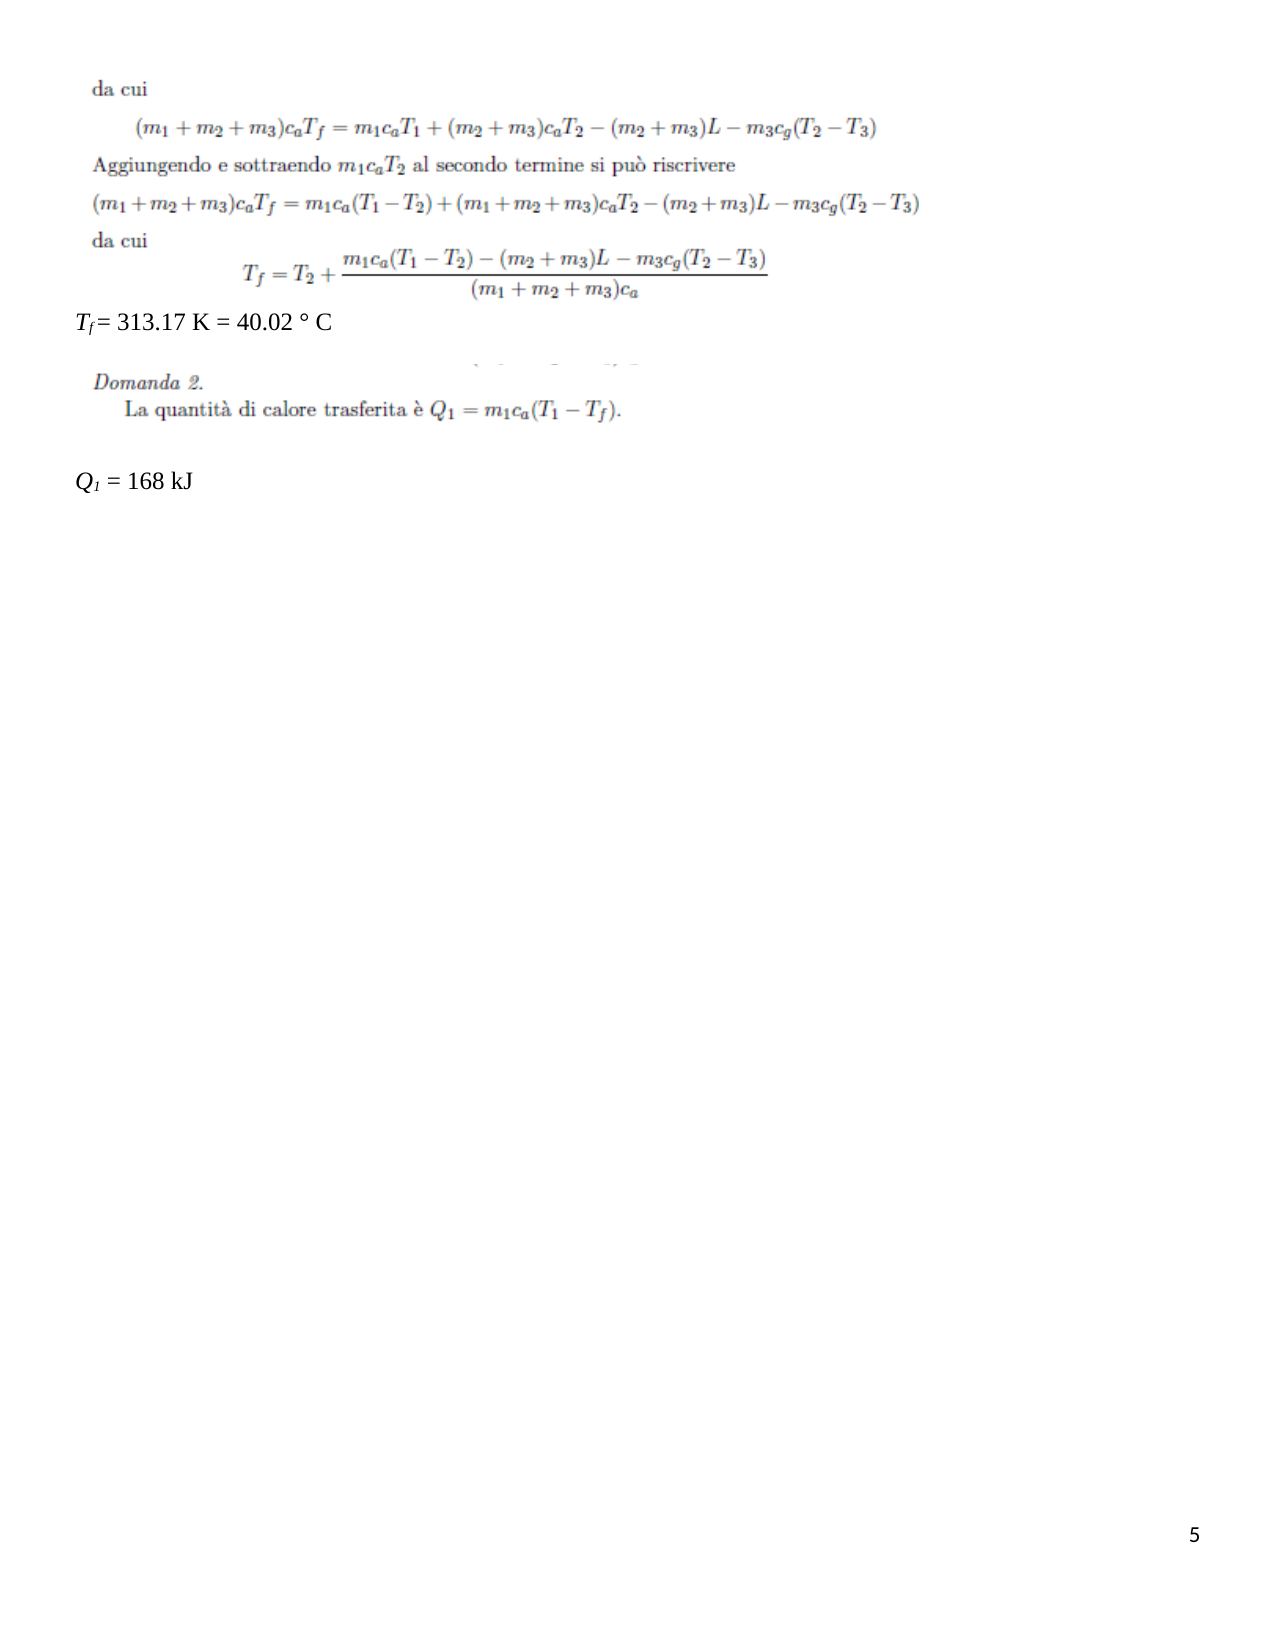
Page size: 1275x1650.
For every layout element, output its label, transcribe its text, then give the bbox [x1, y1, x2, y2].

text Q1 = 168 kJ [75, 466, 1200, 495]
text Tf = 313.17 K = 40.02 ° C [75, 307, 1200, 336]
